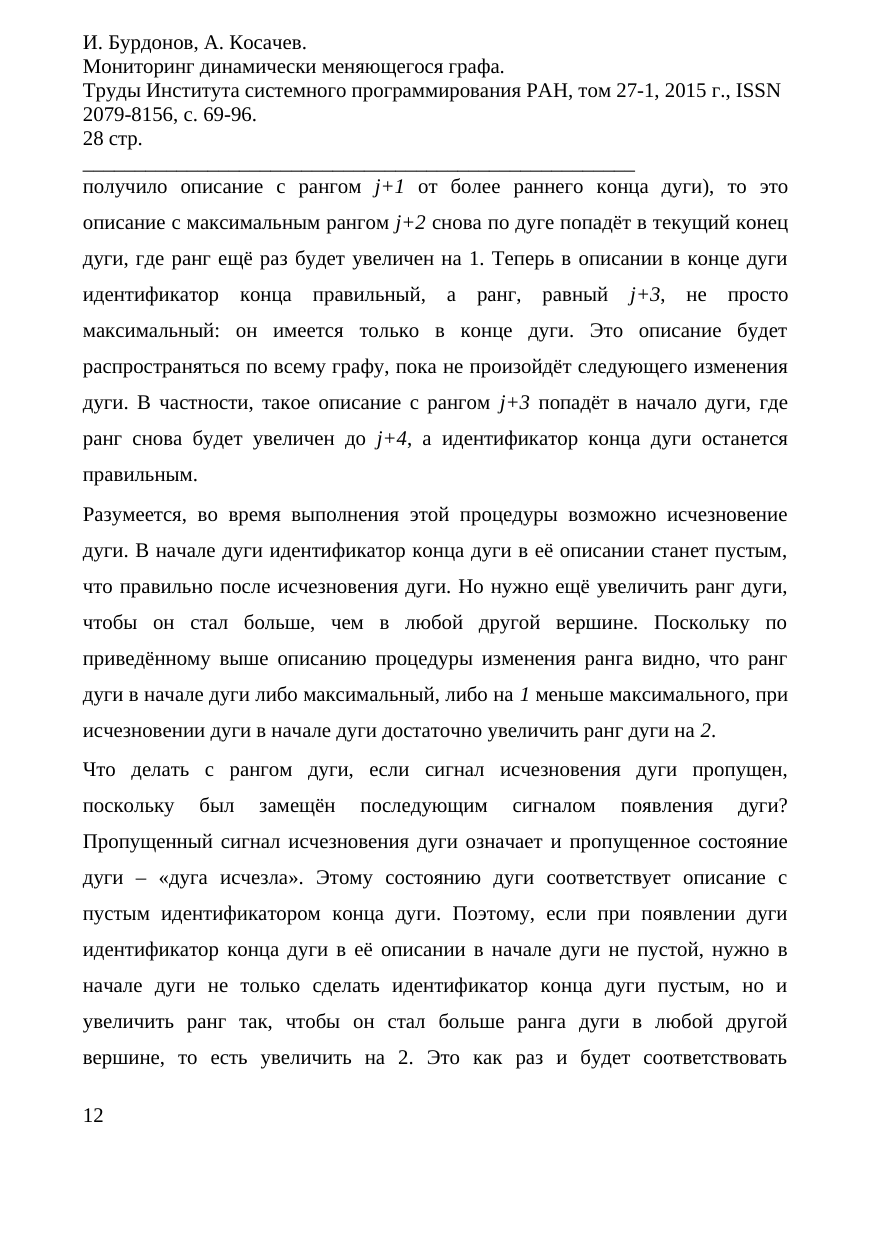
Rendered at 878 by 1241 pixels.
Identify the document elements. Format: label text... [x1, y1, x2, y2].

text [83, 757, 788, 1069]
text Разумеется, во время выполнения этой процедуры возможно исчезновение дуги. В начале дуги идентификатор конца дуги в её описании станет пустым, что правильно после исчезновения дуги. Но нужно ещё увеличить ранг дуги, чтобы он стал больше, чем в любой другой вершине. Поскольку по приведённому выше описанию процедуры изменения ранга видно, что ранг дуги в начале дуги либо максимальный, либо на 1 меньше максимального, при исчезновении дуги в начале дуги достаточно увеличить ранг дуги на 2. [83, 501, 788, 742]
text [83, 174, 788, 486]
